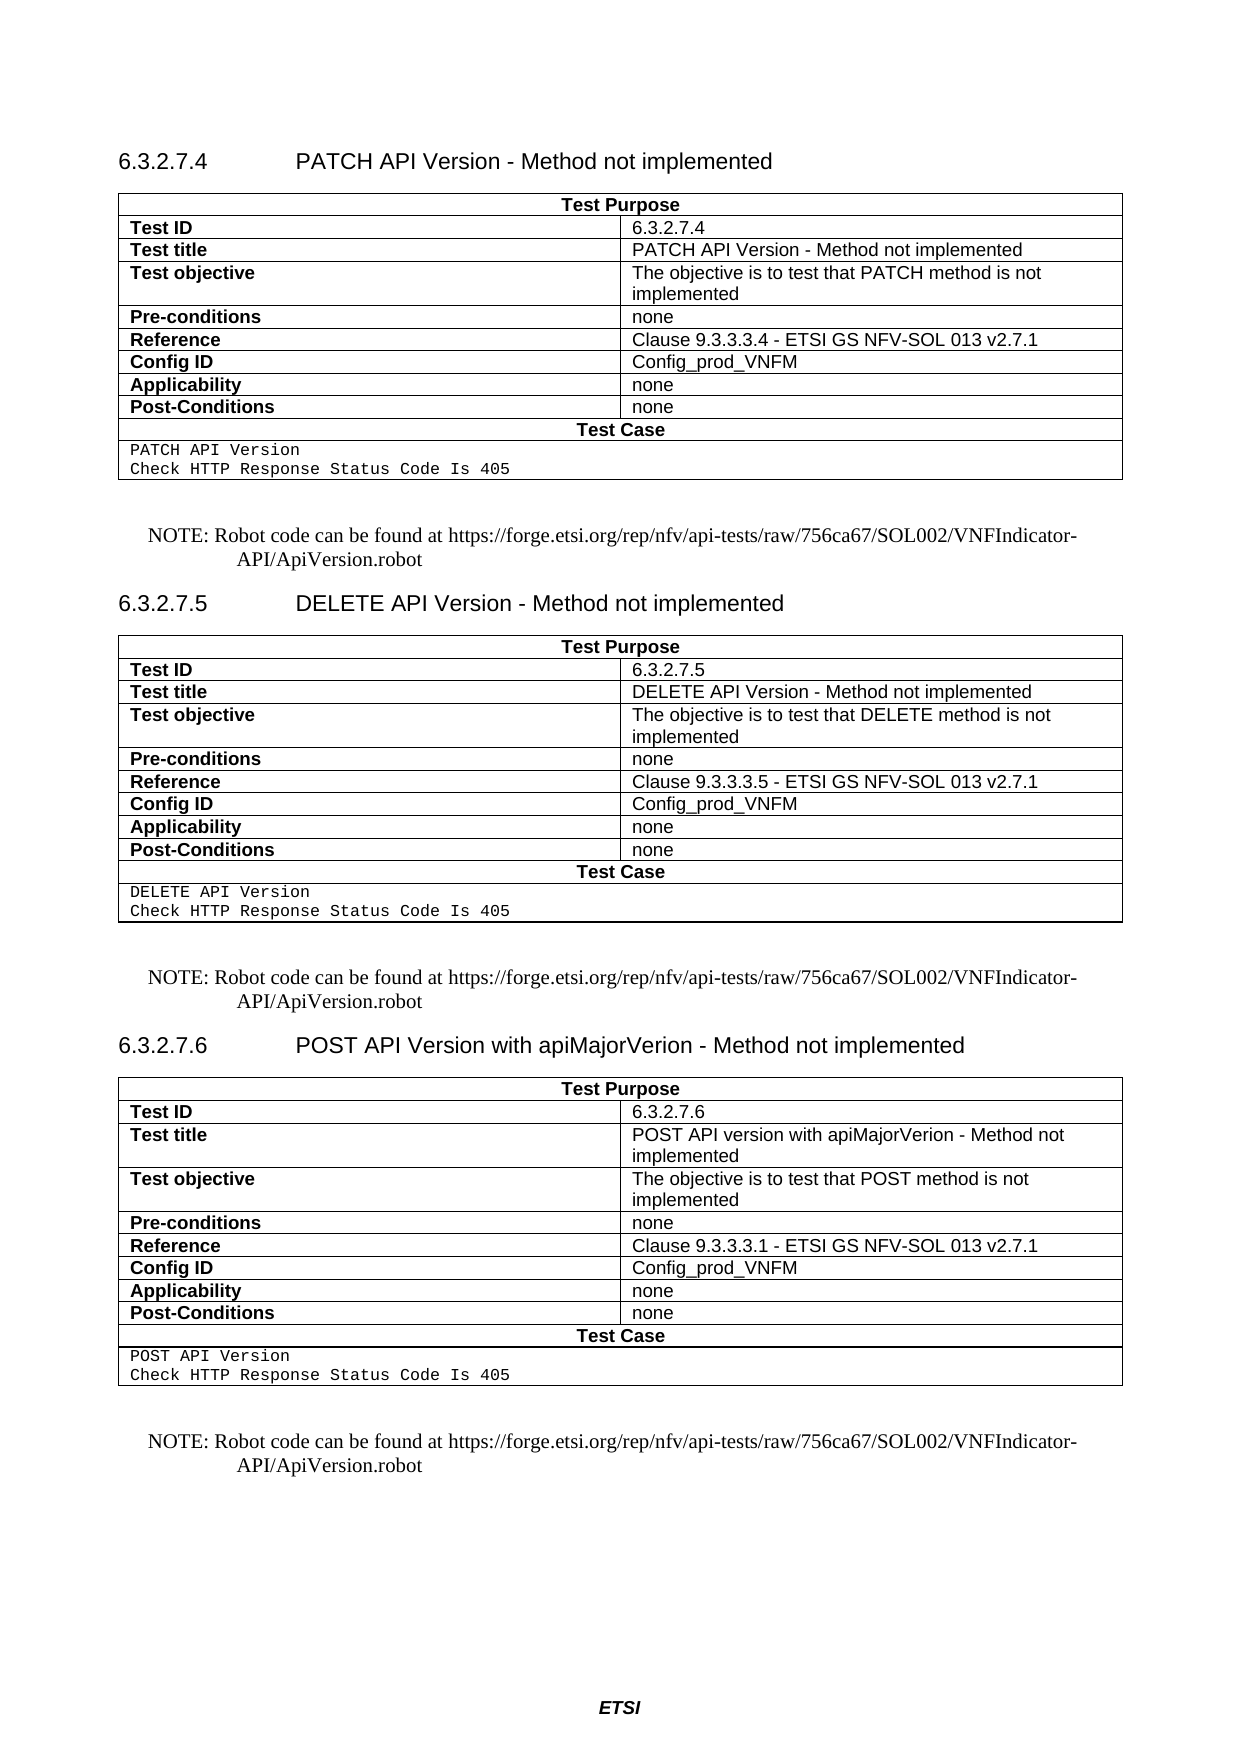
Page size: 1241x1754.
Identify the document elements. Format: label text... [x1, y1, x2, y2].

text NOTE: Robot code can be found at https://forge.etsi.org/rep/nfv/api-tests/raw/756ca67/SOL002/VNFIndicator-API/ApiVersion.robot [148, 523, 1122, 571]
table_cell Post-Conditions [119, 839, 620, 860]
table_cell The objective is to test that PATCH method is not implemented [621, 262, 1122, 305]
table_cell Clause 9.3.3.3.5 - ETSI GS NFV-SOL 013 v2.7.1 [621, 771, 1122, 792]
table_cell 6.3.2.7.4 [621, 216, 1122, 238]
table_cell none [621, 374, 1122, 395]
table_cell none [621, 1280, 1122, 1301]
table_cell The objective is to test that DELETE method is not implemented [621, 704, 1122, 747]
table_cell Test ID [119, 216, 620, 238]
table_cell Reference [119, 771, 620, 792]
table_cell Config ID [119, 1257, 620, 1278]
table_cell PATCH API Version - Method not implemented [621, 239, 1122, 261]
table_cell 6.3.2.7.6 [621, 1101, 1122, 1122]
subtitle 6.3.2.7.6 POST API Version with apiMajorVerion - Method not implemented [118, 1032, 1122, 1058]
table_cell none [621, 396, 1122, 418]
table_cell POST API version with apiMajorVerion - Method not implemented [621, 1124, 1122, 1167]
table_cell Reference [119, 1234, 620, 1256]
table_cell Post-Conditions [119, 1302, 620, 1324]
table_cell none [621, 1212, 1122, 1233]
table_cell Test objective [119, 704, 620, 747]
table_cell DELETE API Version - Method not implemented [621, 681, 1122, 703]
table_cell PATCH API Version Check HTTP Response Status Code Is 405 [119, 441, 1122, 479]
table_cell Pre-conditions [119, 306, 620, 327]
table_cell Test Case [119, 861, 1122, 883]
table_cell Test title [119, 681, 620, 703]
table_cell Clause 9.3.3.3.1 - ETSI GS NFV-SOL 013 v2.7.1 [621, 1234, 1122, 1256]
table_cell Test objective [119, 1168, 620, 1211]
table_cell Pre-conditions [119, 748, 620, 769]
subtitle 6.3.2.7.4 PATCH API Version - Method not implemented [118, 148, 1122, 174]
table_cell Reference [119, 329, 620, 350]
table_cell POST API Version Check HTTP Response Status Code Is 405 [119, 1348, 1122, 1385]
table_cell Test ID [119, 659, 620, 680]
text NOTE: Robot code can be found at https://forge.etsi.org/rep/nfv/api-tests/raw/756ca67/SOL002/VNFIndicator-API/ApiVersion.robot [148, 1429, 1122, 1477]
table_cell Config_prod_VNFM [621, 351, 1122, 373]
table_cell Config ID [119, 351, 620, 373]
text NOTE: Robot code can be found at https://forge.etsi.org/rep/nfv/api-tests/raw/756ca67/SOL002/VNFIndicator-API/ApiVersion.robot [148, 965, 1122, 1013]
table_header Test Purpose [119, 636, 1122, 658]
table_cell Test Case [119, 419, 1122, 440]
table_cell The objective is to test that POST method is not implemented [621, 1168, 1122, 1211]
table_cell Clause 9.3.3.3.4 - ETSI GS NFV-SOL 013 v2.7.1 [621, 329, 1122, 350]
table_cell Applicability [119, 816, 620, 837]
table_cell Test ID [119, 1101, 620, 1122]
table_header Test Purpose [119, 194, 1122, 215]
table_cell none [621, 816, 1122, 837]
table_cell Test title [119, 1124, 620, 1167]
table_cell Config_prod_VNFM [621, 1257, 1122, 1278]
table_cell Test title [119, 239, 620, 261]
table_cell Post-Conditions [119, 396, 620, 418]
subtitle 6.3.2.7.5 DELETE API Version - Method not implemented [118, 590, 1122, 616]
table_cell 6.3.2.7.5 [621, 659, 1122, 680]
table_cell none [621, 306, 1122, 327]
table_cell none [621, 1302, 1122, 1324]
table_cell none [621, 748, 1122, 769]
table_cell DELETE API Version Check HTTP Response Status Code Is 405 [119, 884, 1122, 921]
table_cell Pre-conditions [119, 1212, 620, 1233]
table_cell Applicability [119, 1280, 620, 1301]
table_cell Config_prod_VNFM [621, 793, 1122, 815]
table_cell none [621, 839, 1122, 860]
table_cell Applicability [119, 374, 620, 395]
table_cell Config ID [119, 793, 620, 815]
table_cell Test objective [119, 262, 620, 305]
table_header Test Purpose [119, 1078, 1122, 1100]
table_cell Test Case [119, 1325, 1122, 1346]
